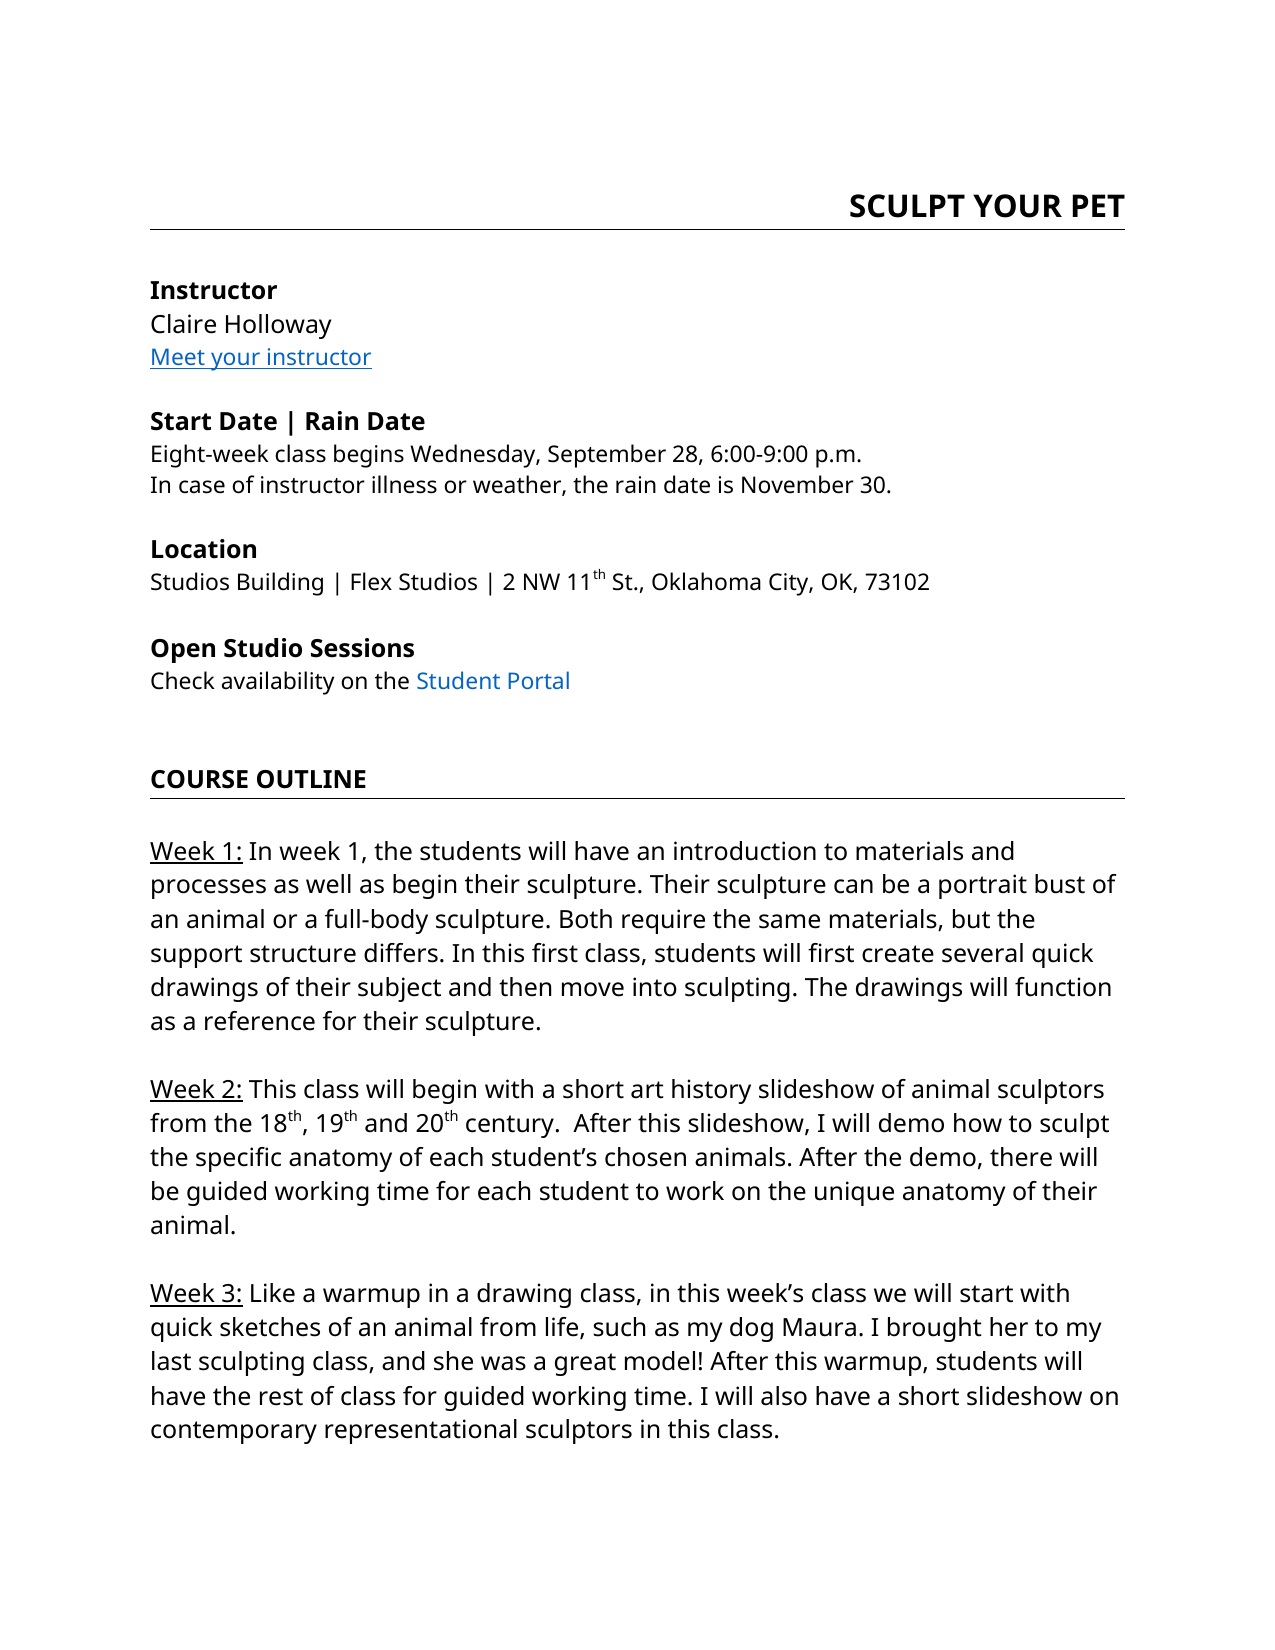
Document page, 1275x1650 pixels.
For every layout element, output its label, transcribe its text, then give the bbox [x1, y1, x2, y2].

text Check availability on the Student Portal [150, 665, 1125, 696]
text Start Date | Rain Date [150, 403, 1125, 438]
text In case of instructor illness or weather, the rain date is November 30. [150, 469, 1125, 500]
text Location [150, 531, 1125, 565]
text Week 3: Like a warmup in a drawing class, in this week’s class we will start with quick sketches of an animal from life, such as my dog Maura. I brought her to my last sculpting class, and she was a great model! After this warmup, students will have the rest of class for guided working time. I will also have a short slideshow on contemporary representational sculptors in this class. [150, 1276, 1125, 1446]
text Studios Building | Flex Studios | 2 NW 11th St., Oklahoma City, OK, 73102 [150, 565, 1125, 597]
text Claire Holloway [150, 307, 1125, 341]
text Meet your instructor [150, 341, 1125, 372]
text Week 2: This class will begin with a short art history slideshow of animal sculptors from the 18th, 19th and 20th century. After this slideshow, I will demo how to sculpt the specific anatomy of each student’s chosen animals. After the demo, there will be guided working time for each student to work on the unique anatomy of their animal. [150, 1072, 1125, 1242]
text COURSE OUTLINE [150, 761, 1125, 798]
text Eight-week class begins Wednesday, September 28, 6:00-9:00 p.m. [150, 438, 1125, 469]
text Instructor [150, 273, 1125, 307]
text SCULPT YOUR PET [150, 184, 1125, 229]
text Week 1: In week 1, the students will have an introduction to materials and processes as well as begin their sculpture. Their sculpture can be a portrait bust of an animal or a full-body sculpture. Both require the same materials, but the support structure differs. In this first class, students will first create several quick drawings of their subject and then move into sculpting. The drawings will function as a reference for their sculpture. [150, 833, 1125, 1037]
text Open Studio Sessions [150, 631, 1125, 665]
